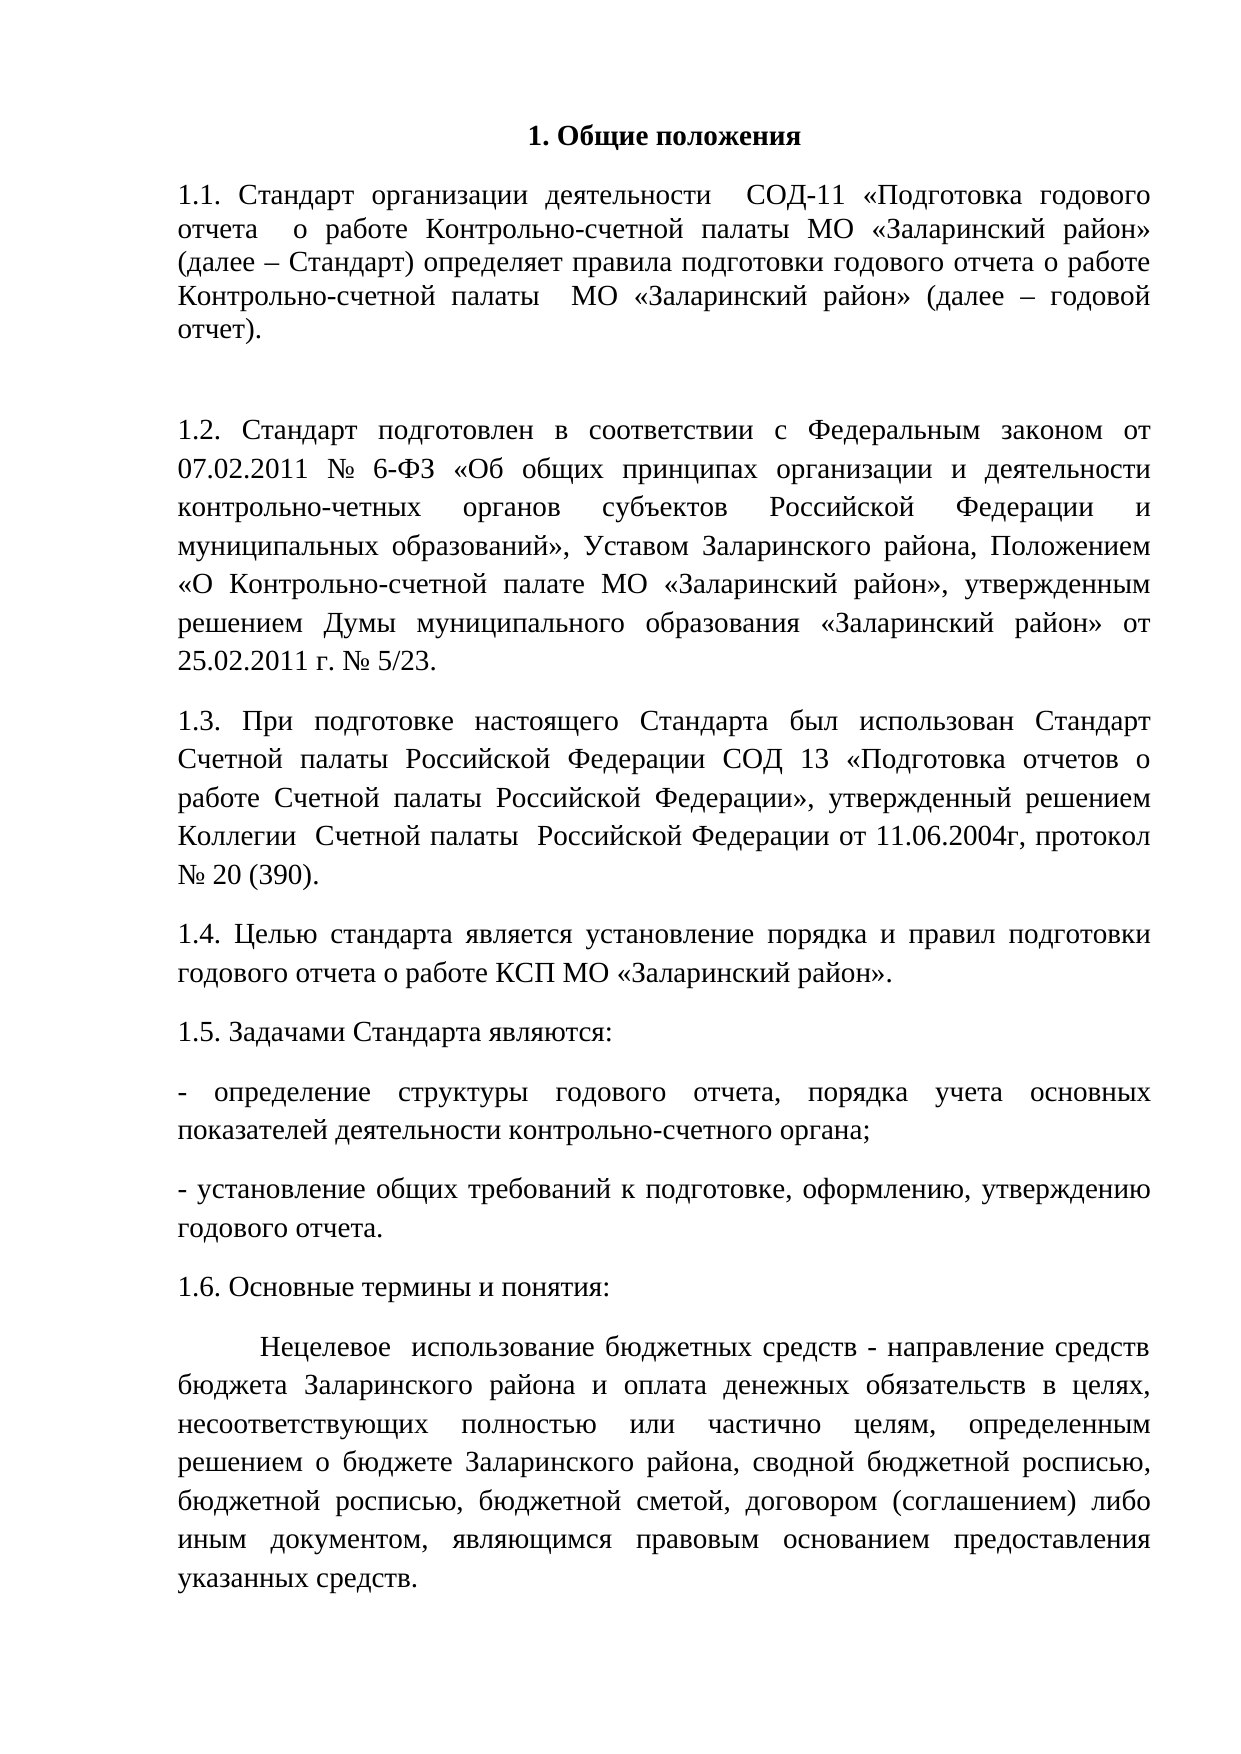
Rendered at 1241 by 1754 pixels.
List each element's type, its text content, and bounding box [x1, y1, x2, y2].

text 1.1. Стандарт организации деятельности СОД-11 «Подготовка годового отчета о работе Контрольно-счетной палаты МО «Заларинский район» (далее – Стандарт) определяет правила подготовки годового отчета о работе Контрольно-счетной палаты МО «Заларинский район» (далее – годовой отчет). [177, 177, 1152, 345]
text - установление общих требований к подготовке, оформлению, утверждению годового отчета. [177, 1172, 1152, 1244]
text Нецелевое использование бюджетных средств - направление средств бюджета Заларинского района и оплата денежных обязательств в целях, несоответствующих полностью или частично целям, определенным решением о бюджете Заларинского района, сводной бюджетной росписью, бюджетной росписью, бюджетной сметой, договором (соглашением) либо иным документом, являющимся правовым основанием предоставления указанных средств. [177, 1329, 1152, 1594]
text 1.5. Задачами Стандарта являются: [177, 1014, 1152, 1048]
text 1.6. Основные термины и понятия: [177, 1269, 1152, 1303]
text 1. Общие положения [177, 118, 1152, 152]
text 1.2. Стандарт подготовлен в соответствии с Федеральным законом от 07.02.2011 № 6-ФЗ «Об общих принципах организации и деятельности контрольно-четных органов субъектов Российской Федерации и муниципальных образований», Уставом Заларинского района, Положением «О Контрольно-счетной палате МО «Заларинский район», утвержденным решением Думы муниципального образования «Заларинский район» от 25.02.2011 г. № 5/23. [177, 412, 1152, 677]
text 1.4. Целью стандарта является установление порядка и правил подготовки годового отчета о работе КСП МО «Заларинский район». [177, 916, 1152, 988]
text - определение структуры годового отчета, порядка учета основных показателей деятельности контрольно-счетного органа; [177, 1074, 1152, 1146]
text 1.3. При подготовке настоящего Стандарта был использован Стандарт Счетной палаты Российской Федерации СОД 13 «Подготовка отчетов о работе Счетной палаты Российской Федерации», утвержденный решением Коллегии Счетной палаты Российской Федерации от 11.06.2004г, протокол № 20 (390). [177, 703, 1152, 891]
